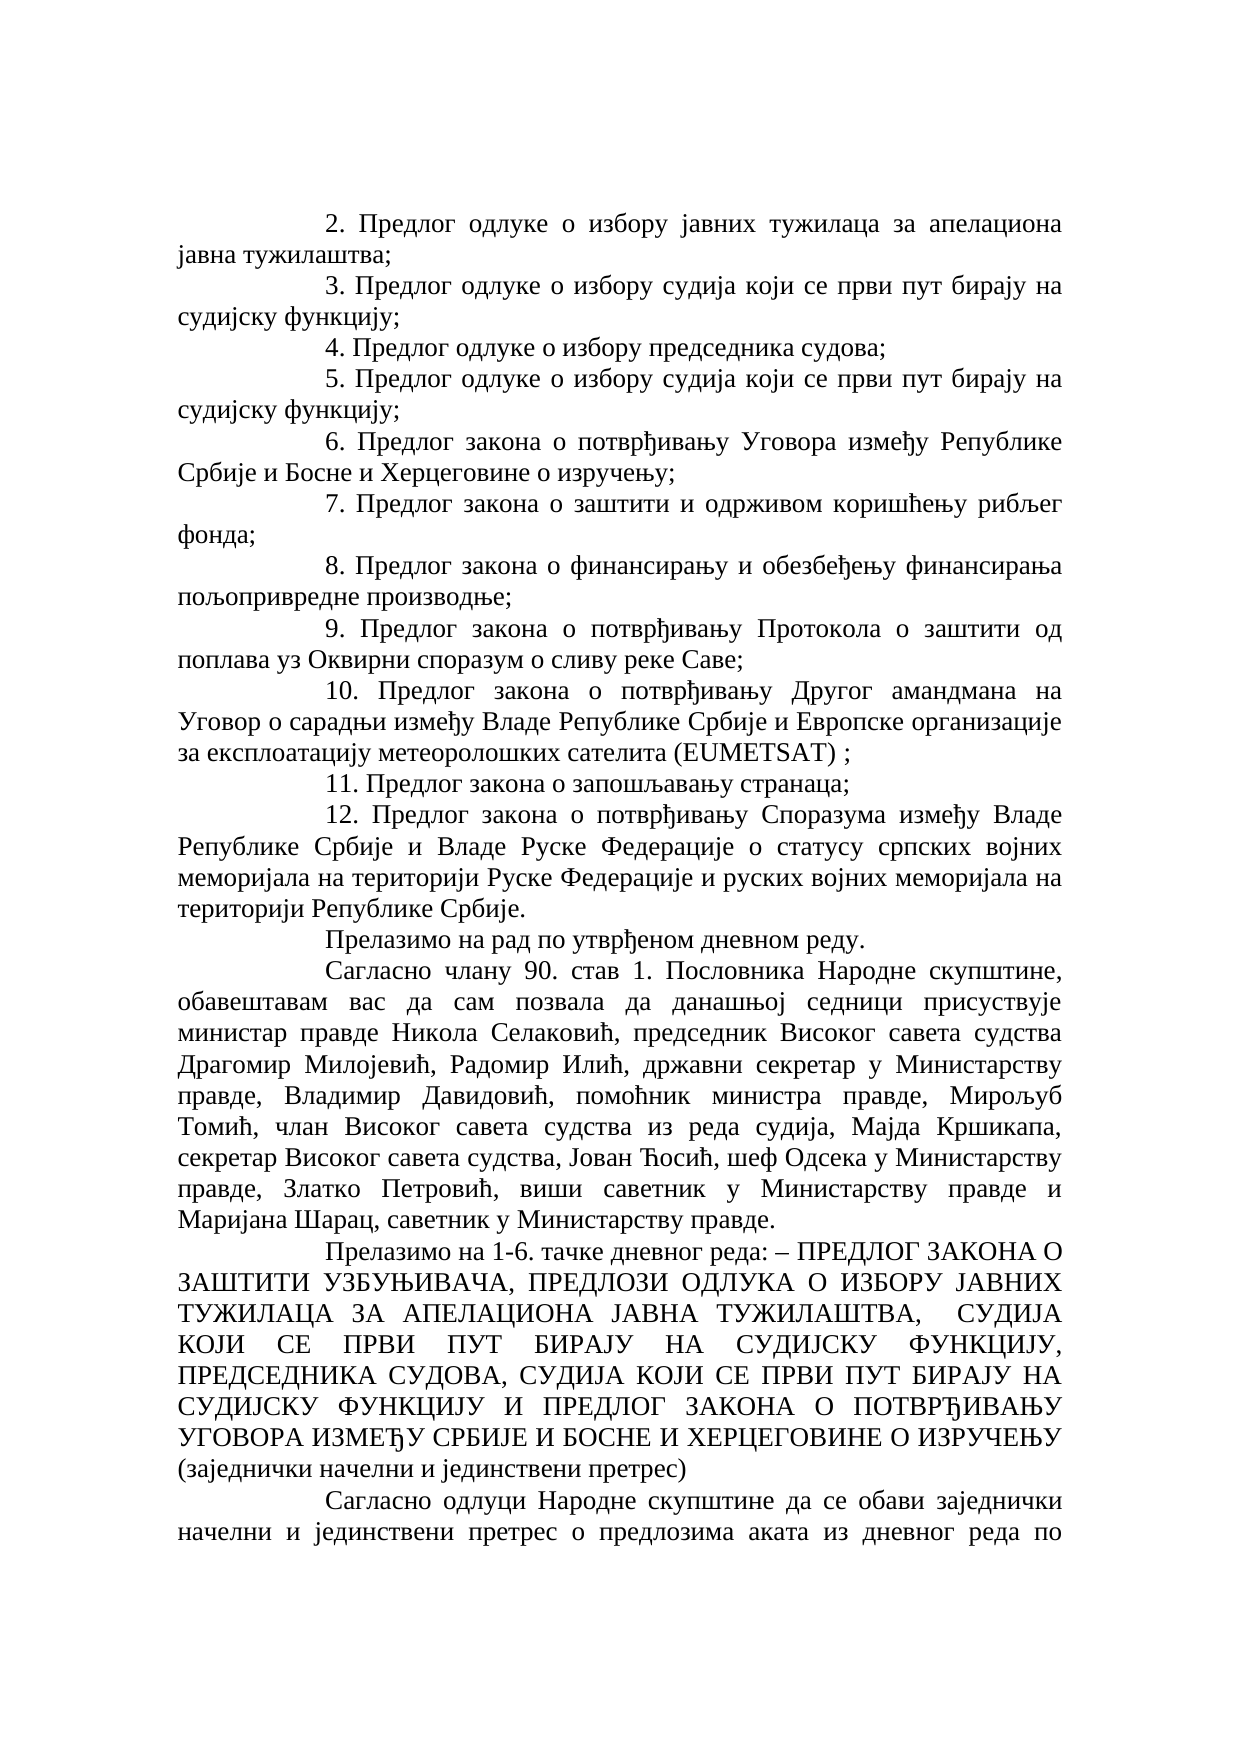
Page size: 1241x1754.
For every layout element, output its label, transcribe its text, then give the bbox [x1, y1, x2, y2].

text 6. Предлог закона о потврђивању Уговора између Републике Србије и Босне и Херцеговине о изручењу; [177, 425, 1063, 487]
text 9. Предлог закона о потврђивању Протокола о заштити од поплава уз Оквирни споразум о сливу реке Саве; [177, 612, 1063, 674]
text 5. Предлог одлуке о избору судија који се први пут бирају на судијску функцију; [177, 362, 1063, 425]
text Сагласно члану 90. став 1. Пословника Народне скупштине, обавештавам вас да сам позвала да данашњој седници присуствује министар правде Никола Селаковић, председник Високог савета судства Драгомир Милојевић, Радомир Илић, државни секретар у Министарству правде, Владимир Давидовић, помоћник министра правде, Мирољуб Томић, члан Високог савета судства из реда судија, Мајда Кршикапа, секретар Високог савета судства, Јован Ћосић, шеф Одсека у Министарству правде, Златко Петровић, виши саветник у Министарству правде и Маријана Шарац, саветник у Министарству правде. [177, 954, 1063, 1234]
text 7. Предлог закона о заштити и одрживом коришћењу рибљег фонда; [177, 487, 1063, 549]
text Прелазимо на рад по утврђеном дневном реду. [177, 923, 1063, 954]
text 11. Предлог закона о запошљавању странаца; [177, 767, 1063, 798]
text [177, 1484, 1063, 1546]
text 8. Предлог закона о финансирању и обезбеђењу финансирања пољопривредне производње; [177, 549, 1063, 612]
text Прелазимо на 1-6. тачке дневног реда: – ПРЕДЛОГ ЗАКОНА О ЗАШТИТИ УЗБУЊИВАЧА, ПРЕДЛОЗИ ОДЛУКА О ИЗБОРУ ЈАВНИХ ТУЖИЛАЦА ЗА АПЕЛАЦИОНА ЈАВНА ТУЖИЛАШТВА, СУДИЈА КОЈИ СЕ ПРВИ ПУТ БИРАЈУ НА СУДИЈСКУ ФУНКЦИЈУ, ПРЕДСЕДНИКА СУДОВА, СУДИЈА КОЈИ СЕ ПРВИ ПУТ БИРАЈУ НА СУДИЈСКУ ФУНКЦИЈУ И ПРЕДЛОГ ЗАКОНА О ПОТВРЂИВАЊУ УГОВОРА ИЗМЕЂУ СРБИЈЕ И БОСНЕ И ХЕРЦЕГОВИНЕ О ИЗРУЧЕЊУ (заједнички начелни и јединствени претрес) [177, 1234, 1063, 1484]
text 2. Предлог одлуке о избору јавних тужилаца за апелациона јавна тужилаштва; [177, 207, 1063, 269]
text 12. Предлог закона о потврђивању Споразума између Владе Републике Србије и Владе Руске Федерације о статусу српских војних меморијала на територији Руске Федерације и руских војних меморијала на територији Републике Србије. [177, 798, 1063, 923]
text 4. Предлог одлуке о избору председника судова; [177, 331, 1063, 362]
text 10. Предлог закона о потврђивању Другог амандмана на Уговор о сарадњи између Владе Републике Србије и Европске организације за експлоатацију метеоролошких сателита (EUMETSAT) ; [177, 674, 1063, 767]
text 3. Предлог одлуке о избору судија који се први пут бирају на судијску функцију; [177, 269, 1063, 331]
